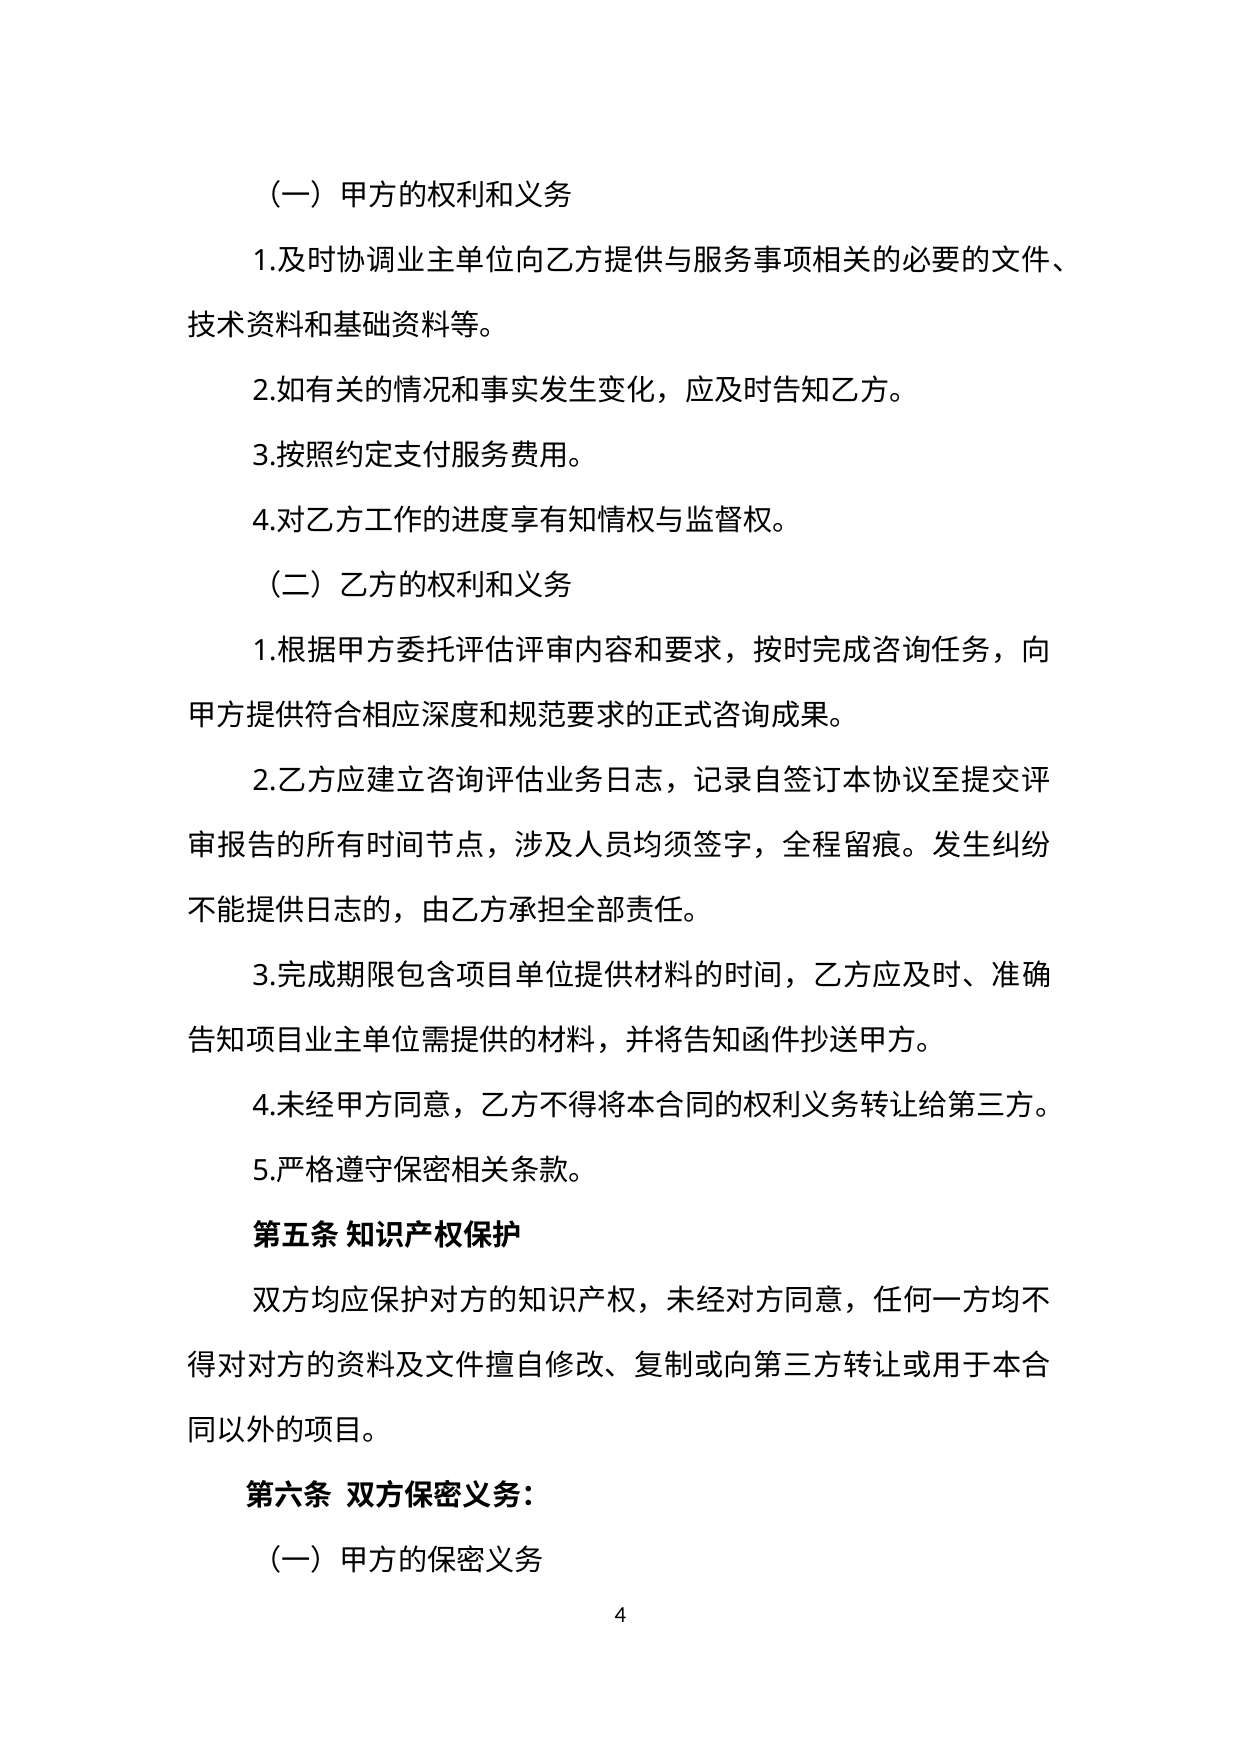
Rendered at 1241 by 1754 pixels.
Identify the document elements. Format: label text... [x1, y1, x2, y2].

text 第六条 双方保密义务： [187, 1460, 1053, 1525]
text 1.根据甲方委托评估评审内容和要求，按时完成咨询任务，向甲方提供符合相应深度和规范要求的正式咨询成果。 [187, 615, 1053, 745]
text 5.严格遵守保密相关条款。 [187, 1135, 1053, 1200]
text 2.如有关的情况和事实发生变化，应及时告知乙方。 [187, 355, 1053, 420]
text （一）甲方的权利和义务 [187, 160, 1053, 225]
text （一）甲方的保密义务 [187, 1525, 1053, 1590]
text 双方均应保护对方的知识产权，未经对方同意，任何一方均不得对对方的资料及文件擅自修改、复制或向第三方转让或用于本合同以外的项目。 [187, 1265, 1053, 1460]
text 4.对乙方工作的进度享有知情权与监督权。 [187, 485, 1053, 550]
text 4.未经甲方同意，乙方不得将本合同的权利义务转让给第三方。 [187, 1070, 1053, 1135]
text 2.乙方应建立咨询评估业务日志，记录自签订本协议至提交评审报告的所有时间节点，涉及人员均须签字，全程留痕。发生纠纷不能提供日志的，由乙方承担全部责任。 [187, 745, 1053, 940]
text 3.按照约定支付服务费用。 [187, 420, 1053, 485]
text 1.及时协调业主单位向乙方提供与服务事项相关的必要的文件、技术资料和基础资料等。 [187, 225, 1053, 355]
text （二）乙方的权利和义务 [187, 550, 1053, 615]
text 3.完成期限包含项目单位提供材料的时间，乙方应及时、准确告知项目业主单位需提供的材料，并将告知函件抄送甲方。 [187, 940, 1053, 1070]
text 第五条 知识产权保护 [187, 1200, 1053, 1265]
